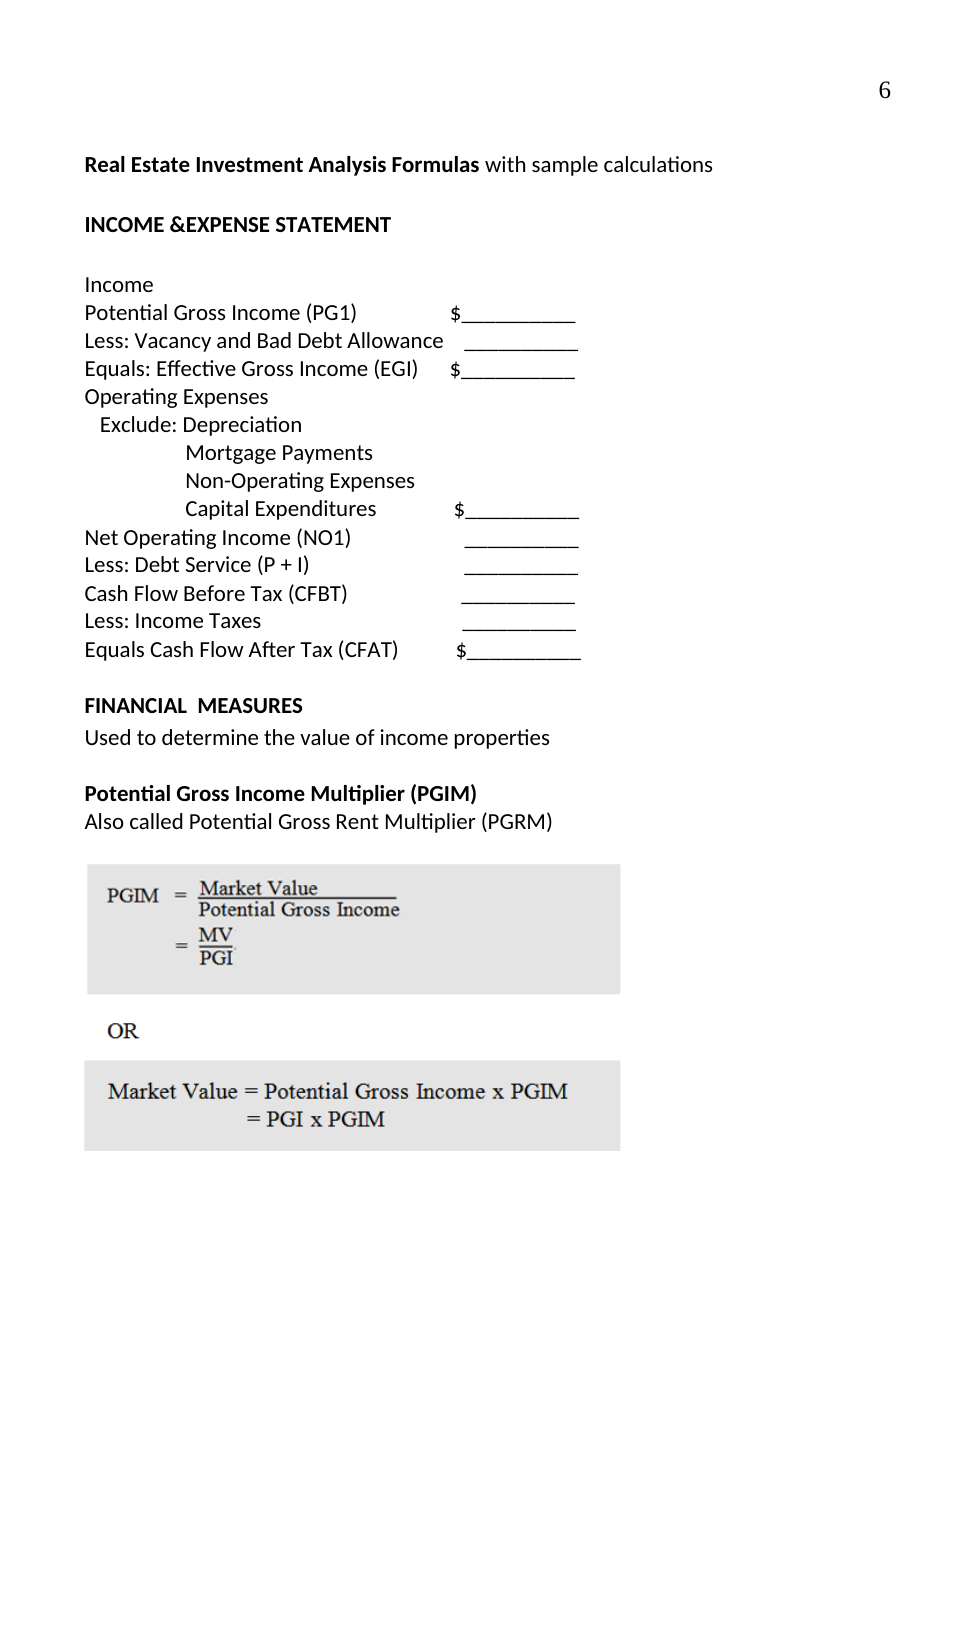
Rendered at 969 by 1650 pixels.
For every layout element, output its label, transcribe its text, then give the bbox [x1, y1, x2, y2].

text Operating Expenses [84, 382, 891, 411]
text Capital Expenditures $__________ [159, 494, 891, 523]
text Net Operating Income (NO1) __________ [84, 523, 891, 551]
text Less: Income Taxes __________ [84, 607, 891, 635]
picture [84, 863, 621, 1151]
text Less: Debt Service (P + I) __________ [84, 551, 891, 579]
text Equals Cash Flow After Tax (CFAT) $__________ [84, 635, 891, 663]
text Exclude: Depreciation [84, 411, 891, 438]
text Income [84, 270, 891, 298]
text Less: Vacancy and Bad Debt Allowance __________ [84, 326, 891, 354]
text Used to determine the value of income properties [84, 723, 891, 751]
text Cash Flow Before Tax (CFBT) __________ [84, 579, 891, 607]
subtitle FINANCIAL MEASURES [84, 691, 891, 719]
text Potential Gross Income (PG1) $__________ [84, 298, 891, 326]
text Non-Operating Expenses [159, 467, 891, 494]
subtitle Potential Gross Income Multiplier (PGIM) [84, 779, 891, 807]
text Equals: Effective Gross Income (EGI) $__________ [84, 354, 891, 382]
subtitle INCOME &EXPENSE STATEMENT [84, 210, 891, 238]
text Also called Potential Gross Rent Multiplier (PGRM) [84, 807, 891, 835]
subtitle Real Estate Investment Analysis Formulas with sample calculations [84, 150, 891, 178]
text Mortgage Payments [159, 438, 891, 467]
